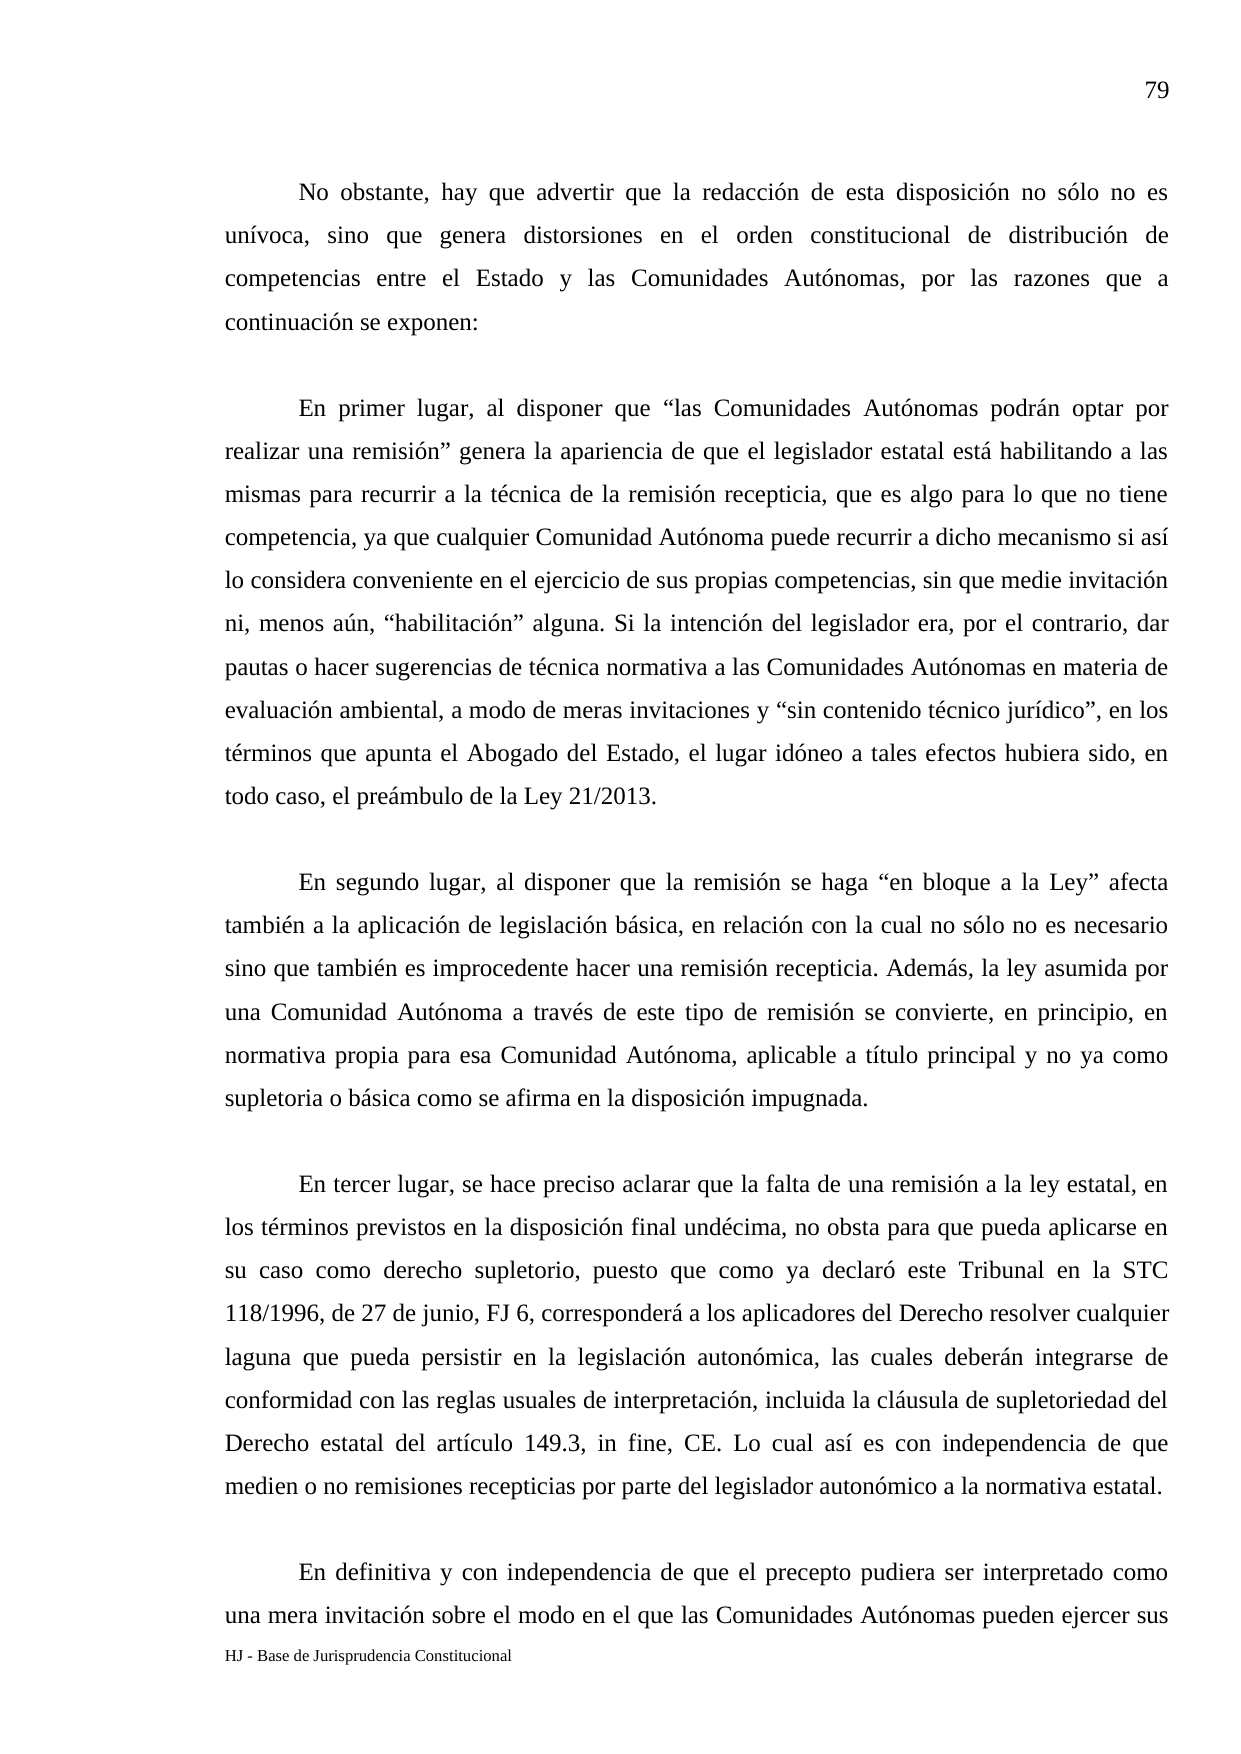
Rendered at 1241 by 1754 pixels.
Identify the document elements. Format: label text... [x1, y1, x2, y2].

text En primer lugar, al disponer que “las Comunidades Autónomas podrán optar por realizar una remisión” genera la apariencia de que el legislador estatal está habilitando a las mismas para recurrir a la técnica de la remisión recepticia, que es algo para lo que no tiene competencia, ya que cualquier Comunidad Autónoma puede recurrir a dicho mecanismo si así lo considera conveniente en el ejercicio de sus propias competencias, sin que medie invitación ni, menos aún, “habilitación” alguna. Si la intención del legislador era, por el contrario, dar pautas o hacer sugerencias de técnica normativa a las Comunidades Autónomas en materia de evaluación ambiental, a modo de meras invitaciones y “sin contenido técnico jurídico”, en los términos que apunta el Abogado del Estado, el lugar idóneo a tales efectos hubiera sido, en todo caso, el preámbulo de la Ley 21/2013. [224, 393, 1169, 810]
text En tercer lugar, se hace preciso aclarar que la falta de una remisión a la ley estatal, en los términos previstos en la disposición final undécima, no obsta para que pueda aplicarse en su caso como derecho supletorio, puesto que como ya declaró este Tribunal en la STC 118/1996, de 27 de junio, FJ 6, corresponderá a los aplicadores del Derecho resolver cualquier laguna que pueda persistir en la legislación autonómica, las cuales deberán integrarse de conformidad con las reglas usuales de interpretación, incluida la cláusula de supletoriedad del Derecho estatal del artículo 149.3, in fine, CE. Lo cual así es con independencia de que medien o no remisiones recepticias por parte del legislador autonómico a la normativa estatal. [224, 1169, 1169, 1500]
text En segundo lugar, al disponer que la remisión se haga “en bloque a la Ley” afecta también a la aplicación de legislación básica, en relación con la cual no sólo no es necesario sino que también es improcedente hacer una remisión recepticia. Además, la ley asumida por una Comunidad Autónoma a través de este tipo de remisión se convierte, en principio, en normativa propia para esa Comunidad Autónoma, aplicable a título principal y no ya como supletoria o básica como se afirma en la disposición impugnada. [224, 867, 1169, 1112]
text No obstante, hay que advertir que la redacción de esta disposición no sólo no es unívoca, sino que genera distorsiones en el orden constitucional de distribución de competencias entre el Estado y las Comunidades Autónomas, por las razones que a continuación se exponen: [224, 177, 1169, 335]
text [224, 1557, 1169, 1629]
